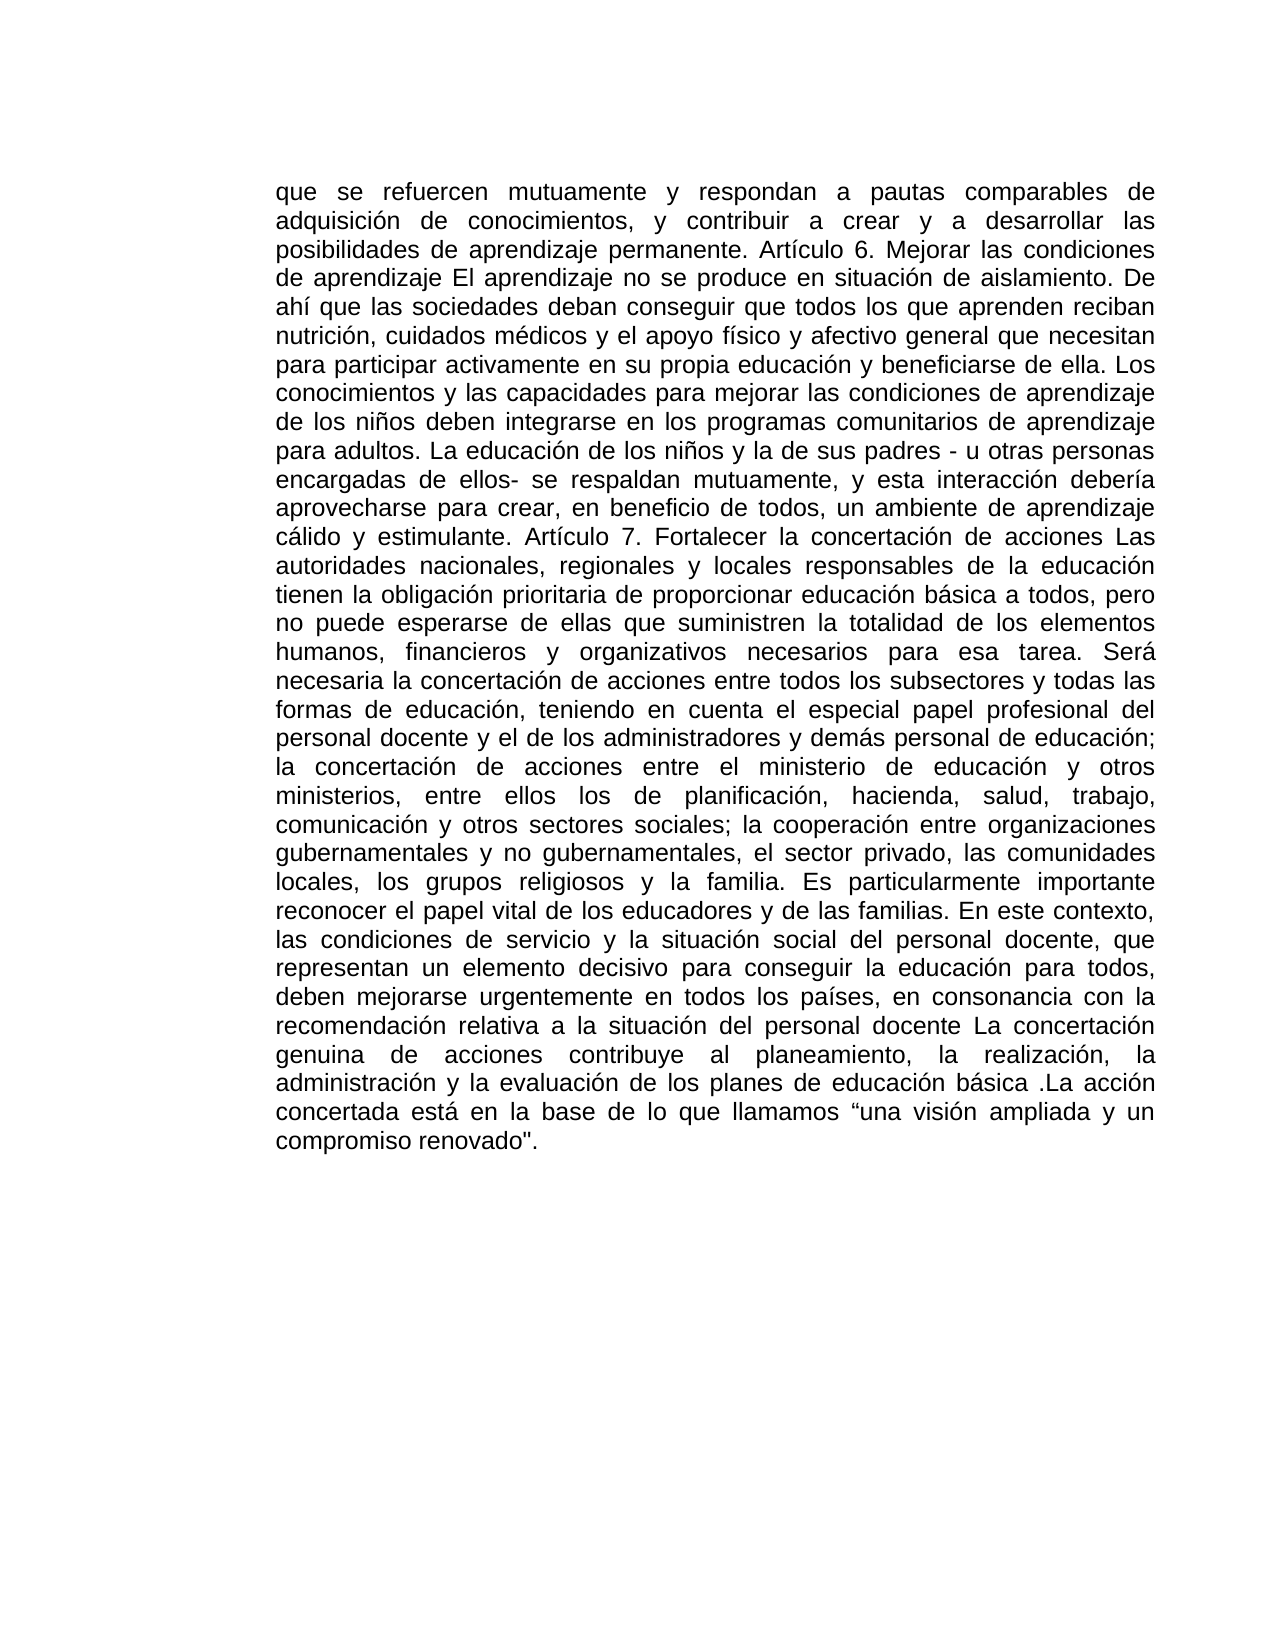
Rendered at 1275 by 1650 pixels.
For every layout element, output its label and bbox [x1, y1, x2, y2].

list [238, 177, 1157, 1155]
